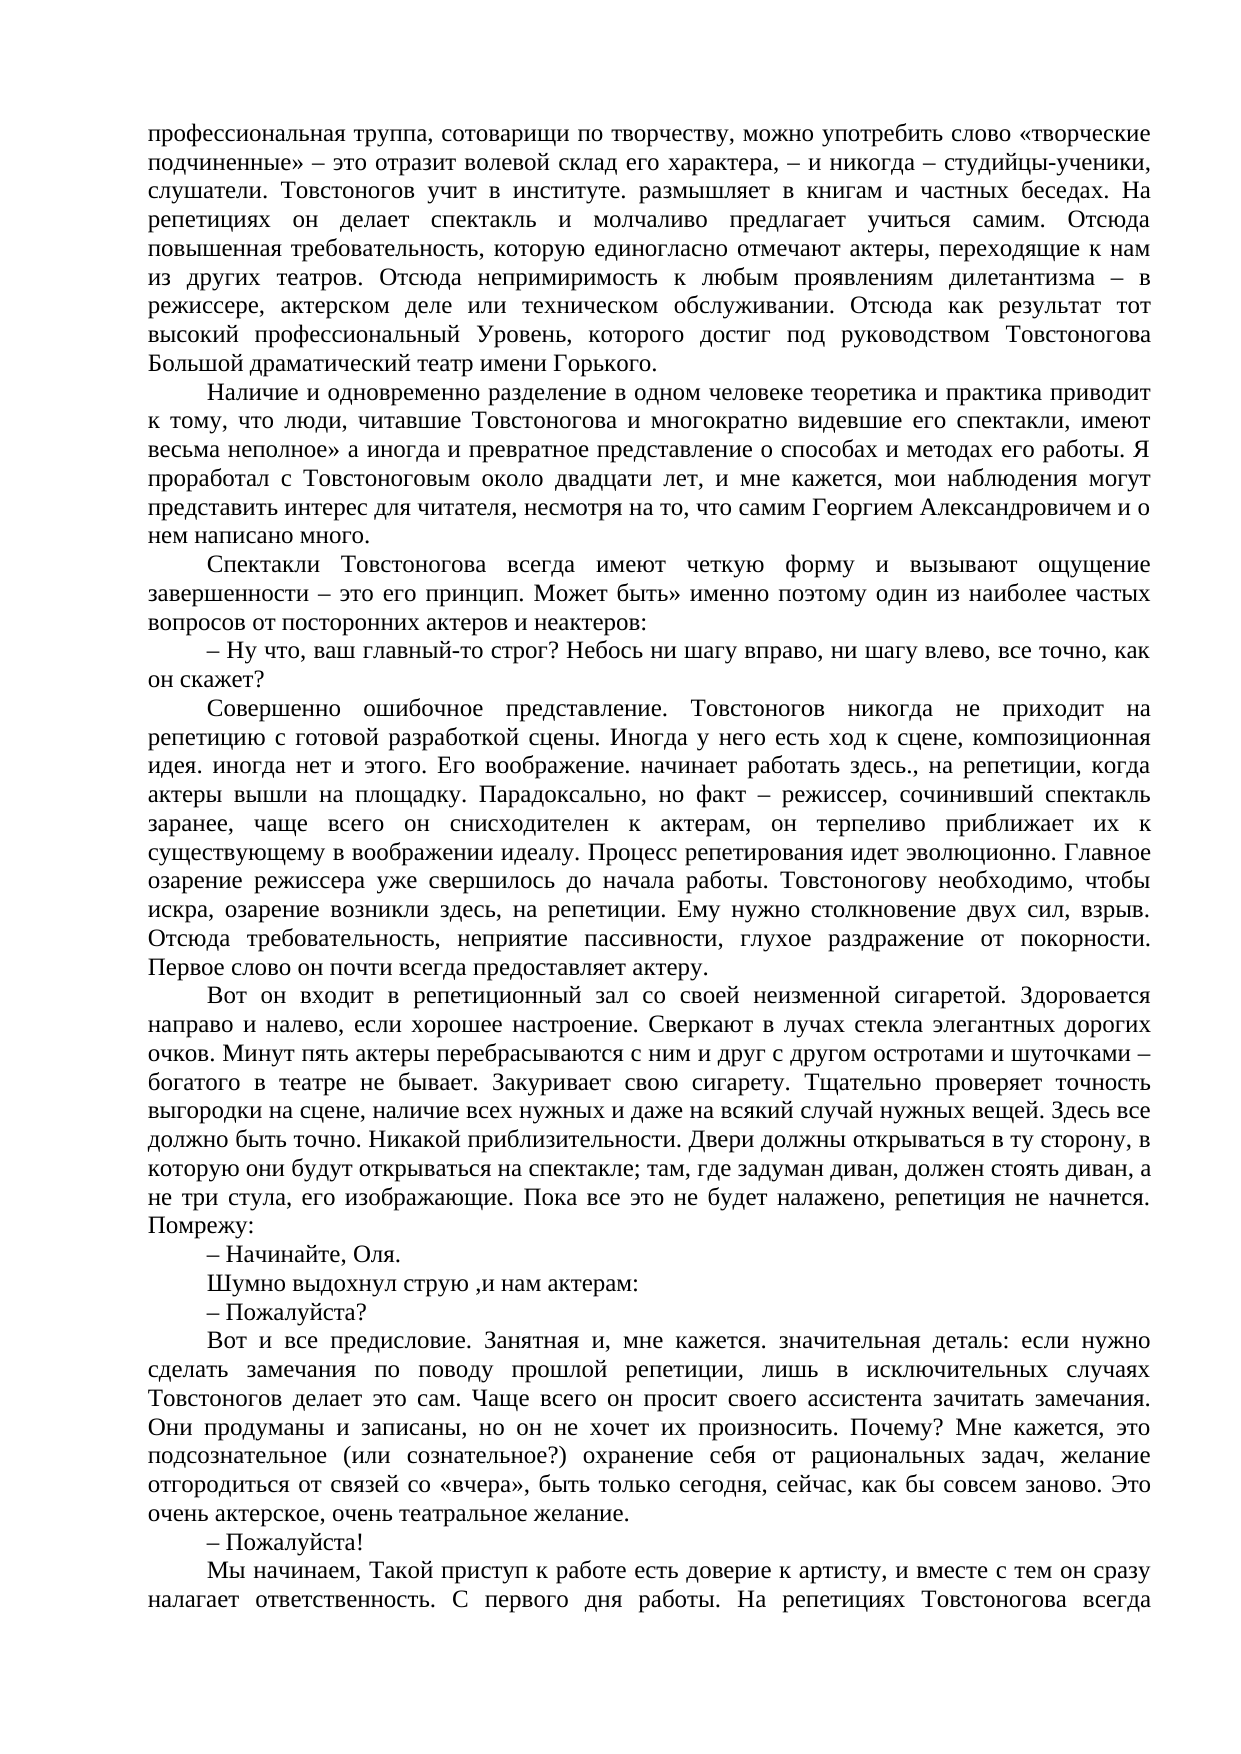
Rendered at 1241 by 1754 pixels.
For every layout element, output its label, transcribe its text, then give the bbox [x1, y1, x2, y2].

text – Пожалуйста! [148, 1527, 1152, 1556]
text Наличие и одновременно разделение в одном человеке теоретика и практика приводит к тому, что люди, читавшие Товстоногова и многократно видевшие его спектакли, имеют весьма неполное» а иногда и превратное представление о способах и методах его работы. Я проработал с Товстоноговым около двадцати лет, и мне кажется, мои наблюдения могут представить интерес для читателя, несмотря на то, что самим Георгием Александровичем и о нем написано много. [148, 377, 1152, 549]
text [148, 1556, 1152, 1613]
text Совершенно ошибочное представление. Товстоногов никогда не приходит на репетицию с готовой разработкой сцены. Иногда у него есть ход к сцене, композиционная идея. иногда нет и этого. Его воображение. начинает работать здесь., на репетиции, когда актеры вышли на площадку. Парадоксально, но факт – режиссер, сочинивший спектакль заранее, чаще всего он снисходителен к актерам, он терпеливо приближает их к существующему в воображении идеалу. Процесс репетирования идет эволюционно. Главное озарение режиссера уже свершилось до начала работы. Товстоногову необходимо, чтобы искра, озарение возникли здесь, на репетиции. Ему нужно столкновение двух сил, взрыв. Отсюда требовательность, неприятие пассивности, глухое раздражение от покорности. Первое слово он почти всегда предоставляет актеру. [148, 693, 1152, 981]
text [148, 118, 1152, 377]
text – Пожалуйста? [148, 1297, 1152, 1326]
text – Начинайте, Оля. [148, 1239, 1152, 1268]
text Вот он входит в репетиционный зал со своей неизменной сигаретой. Здоровается направо и налево, если хорошее настроение. Сверкают в лучах стекла элегантных дорогих очков. Минут пять актеры перебрасываются с ним и друг с другом остротами и шуточками – богатого в театре не бывает. Закуривает свою сигарету. Тщательно проверяет точность выгородки на сцене, наличие всех нужных и даже на всякий случай нужных вещей. Здесь все должно быть точно. Никакой приблизительности. Двери должны открываться в ту сторону, в которую они будут открываться на спектакле; там, где задуман диван, должен стоять диван, а не три стула, его изображающие. Пока все это не будет налажено, репетиция не начнется. Помрежу: [148, 981, 1152, 1239]
text Вот и все предисловие. Занятная и, мне кажется. значительная деталь: если нужно сделать замечания по поводу прошлой репетиции, лишь в исключительных случаях Товстоногов делает это сам. Чаще всего он просит своего ассистента зачитать замечания. Они продуманы и записаны, но он не хочет их произносить. Почему? Мне кажется, это подсознательное (или сознательное?) охранение себя от рациональных задач, желание отгородиться от связей со «вчера», быть только сегодня, сейчас, как бы совсем заново. Это очень актерское, очень театральное желание. [148, 1326, 1152, 1527]
text – Ну что, ваш главный-то строг? Небось ни шагу вправо, ни шагу влево, все точно, как он скажет? [148, 636, 1152, 693]
text Спектакли Товстоногова всегда имеют четкую форму и вызывают ощущение завершенности – это его принцип. Может быть» именно поэтому один из наиболее частых вопросов от посторонних актеров и неактеров: [148, 549, 1152, 636]
text Шумно выдохнул струю ,и нам актерам: [148, 1268, 1152, 1297]
